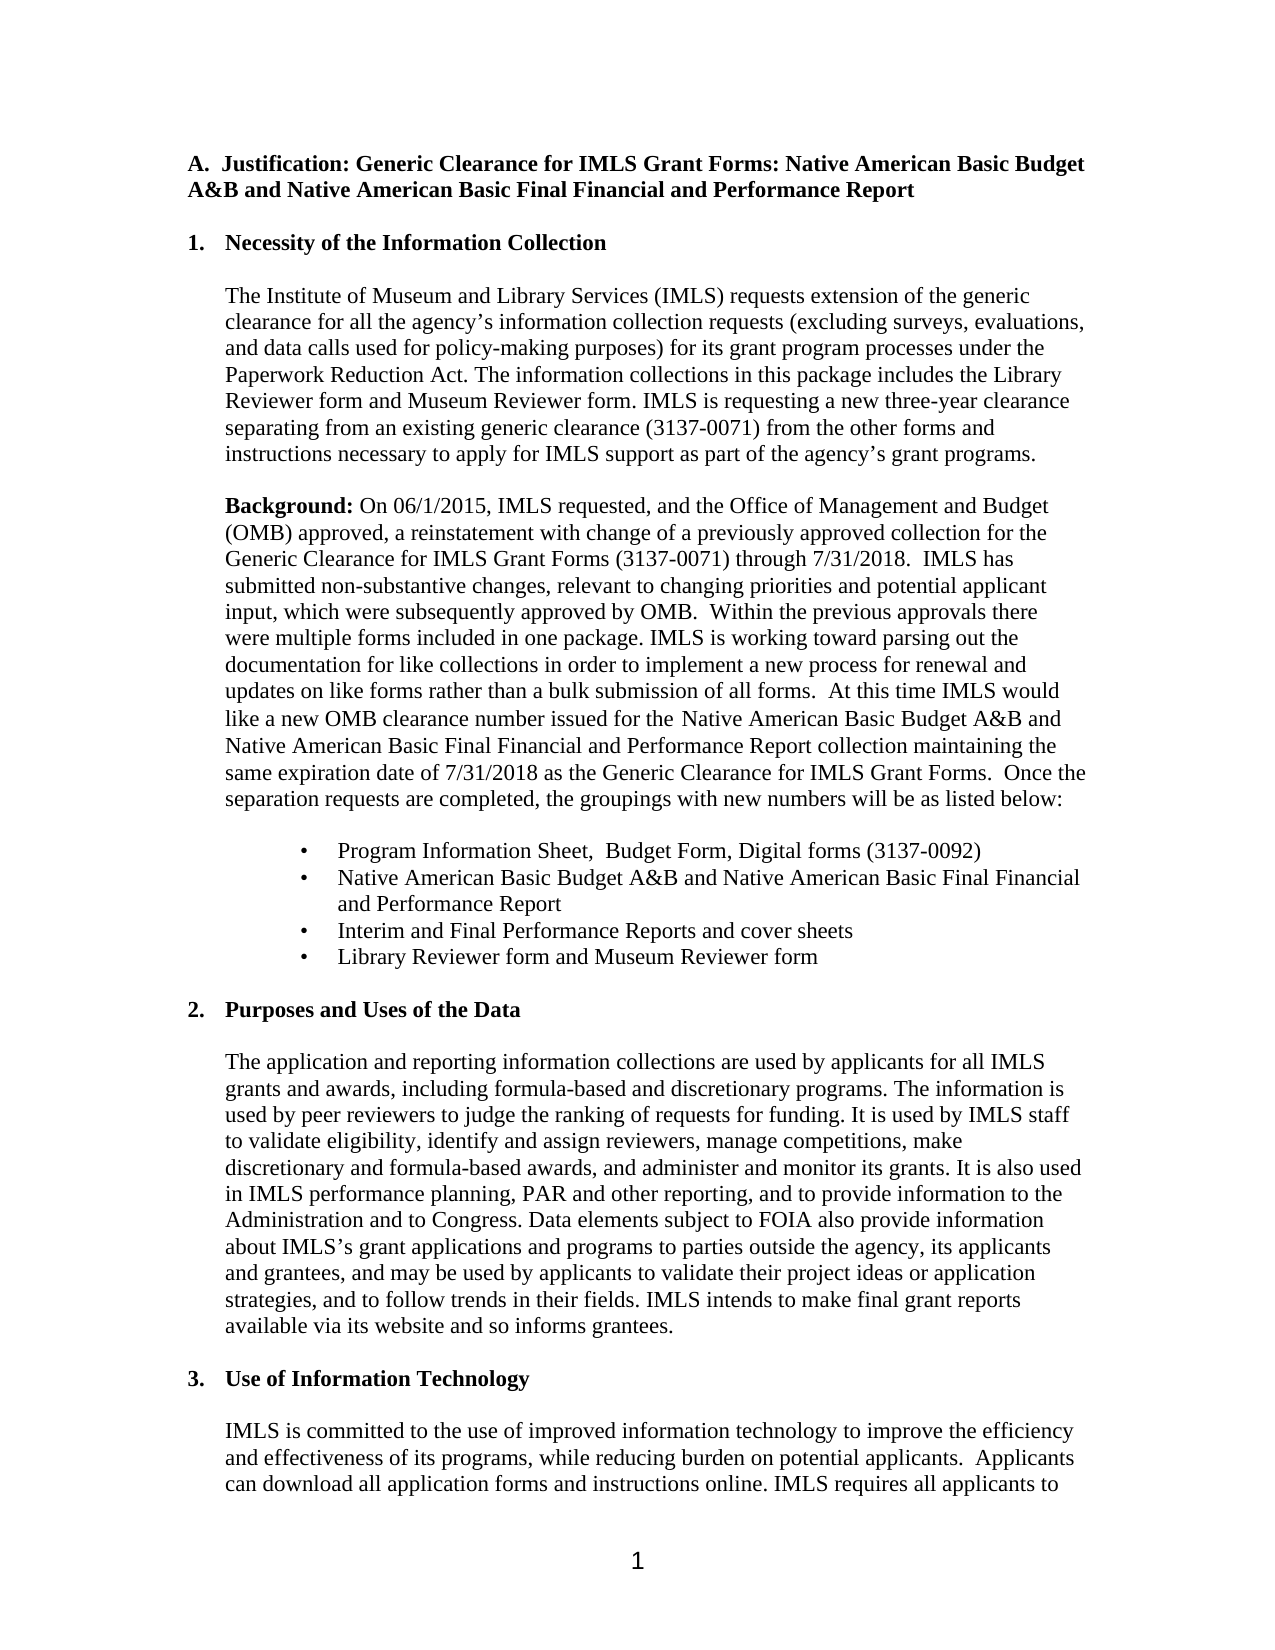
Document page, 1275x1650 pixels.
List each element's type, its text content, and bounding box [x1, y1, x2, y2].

list Use of Information Technology [187, 1365, 1087, 1391]
list Interim and Final Performance Reports and cover sheets [300, 917, 1087, 943]
list Library Reviewer form and Museum Reviewer form [300, 943, 1087, 969]
list Native American Basic Budget A&B and Native American Basic Final Financial and Performance Report [300, 864, 1087, 917]
list Necessity of the Information Collection [187, 229, 1087, 255]
text The application and reporting information collections are used by applicants for all IMLS grants and awards, including formula-based and discretionary programs. The information is used by peer reviewers to judge the ranking of requests for funding. It is used by IMLS staff to validate eligibility, identify and assign reviewers, manage competitions, make discretionary and formula-based awards, and administer and monitor its grants. It is also used in IMLS performance planning, PAR and other reporting, and to provide information to the Administration and to Congress. Data elements subject to FOIA also provide information about IMLS’s grant applications and programs to parties outside the agency, its applicants and grantees, and may be used by applicants to validate their project ideas or application strategies, and to follow trends in their fields. IMLS intends to make final grant reports available via its website and so informs grantees. [225, 1048, 1087, 1338]
text The Institute of Museum and Library Services (IMLS) requests extension of the generic clearance for all the agency’s information collection requests (excluding surveys, evaluations, and data calls used for policy-making purposes) for its grant program processes under the Paperwork Reduction Act. The information collections in this package includes the Library Reviewer form and Museum Reviewer form. IMLS is requesting a new three-year clearance separating from an existing generic clearance (3137-0071) from the other forms and instructions necessary to apply for IMLS support as part of the agency’s grant programs. [225, 282, 1087, 466]
text A. Justification: Generic Clearance for IMLS Grant Forms: Native American Basic Budget A&B and Native American Basic Final Financial and Performance Report [187, 150, 1087, 203]
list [225, 1417, 1087, 1496]
text Background: On 06/1/2015, IMLS requested, and the Office of Management and Budget (OMB) approved, a reinstatement with change of a previously approved collection for the Generic Clearance for IMLS Grant Forms (3137-0071) through 7/31/2018. IMLS has submitted non-substantive changes, relevant to changing priorities and potential applicant input, which were subsequently approved by OMB. Within the previous approvals there were multiple forms included in one package. IMLS is working toward parsing out the documentation for like collections in order to implement a new process for renewal and updates on like forms rather than a bulk submission of all forms. At this time IMLS would like a new OMB clearance number issued for the Native American Basic Budget A&B and Native American Basic Final Financial and Performance Report collection maintaining the same expiration date of 7/31/2018 as the Generic Clearance for IMLS Grant Forms. Once the separation requests are completed, the groupings with new numbers will be as listed below: [225, 493, 1087, 811]
list Program Information Sheet, Budget Form, Digital forms (3137-0092) [300, 838, 1087, 864]
list Purposes and Uses of the Data [187, 996, 1087, 1022]
